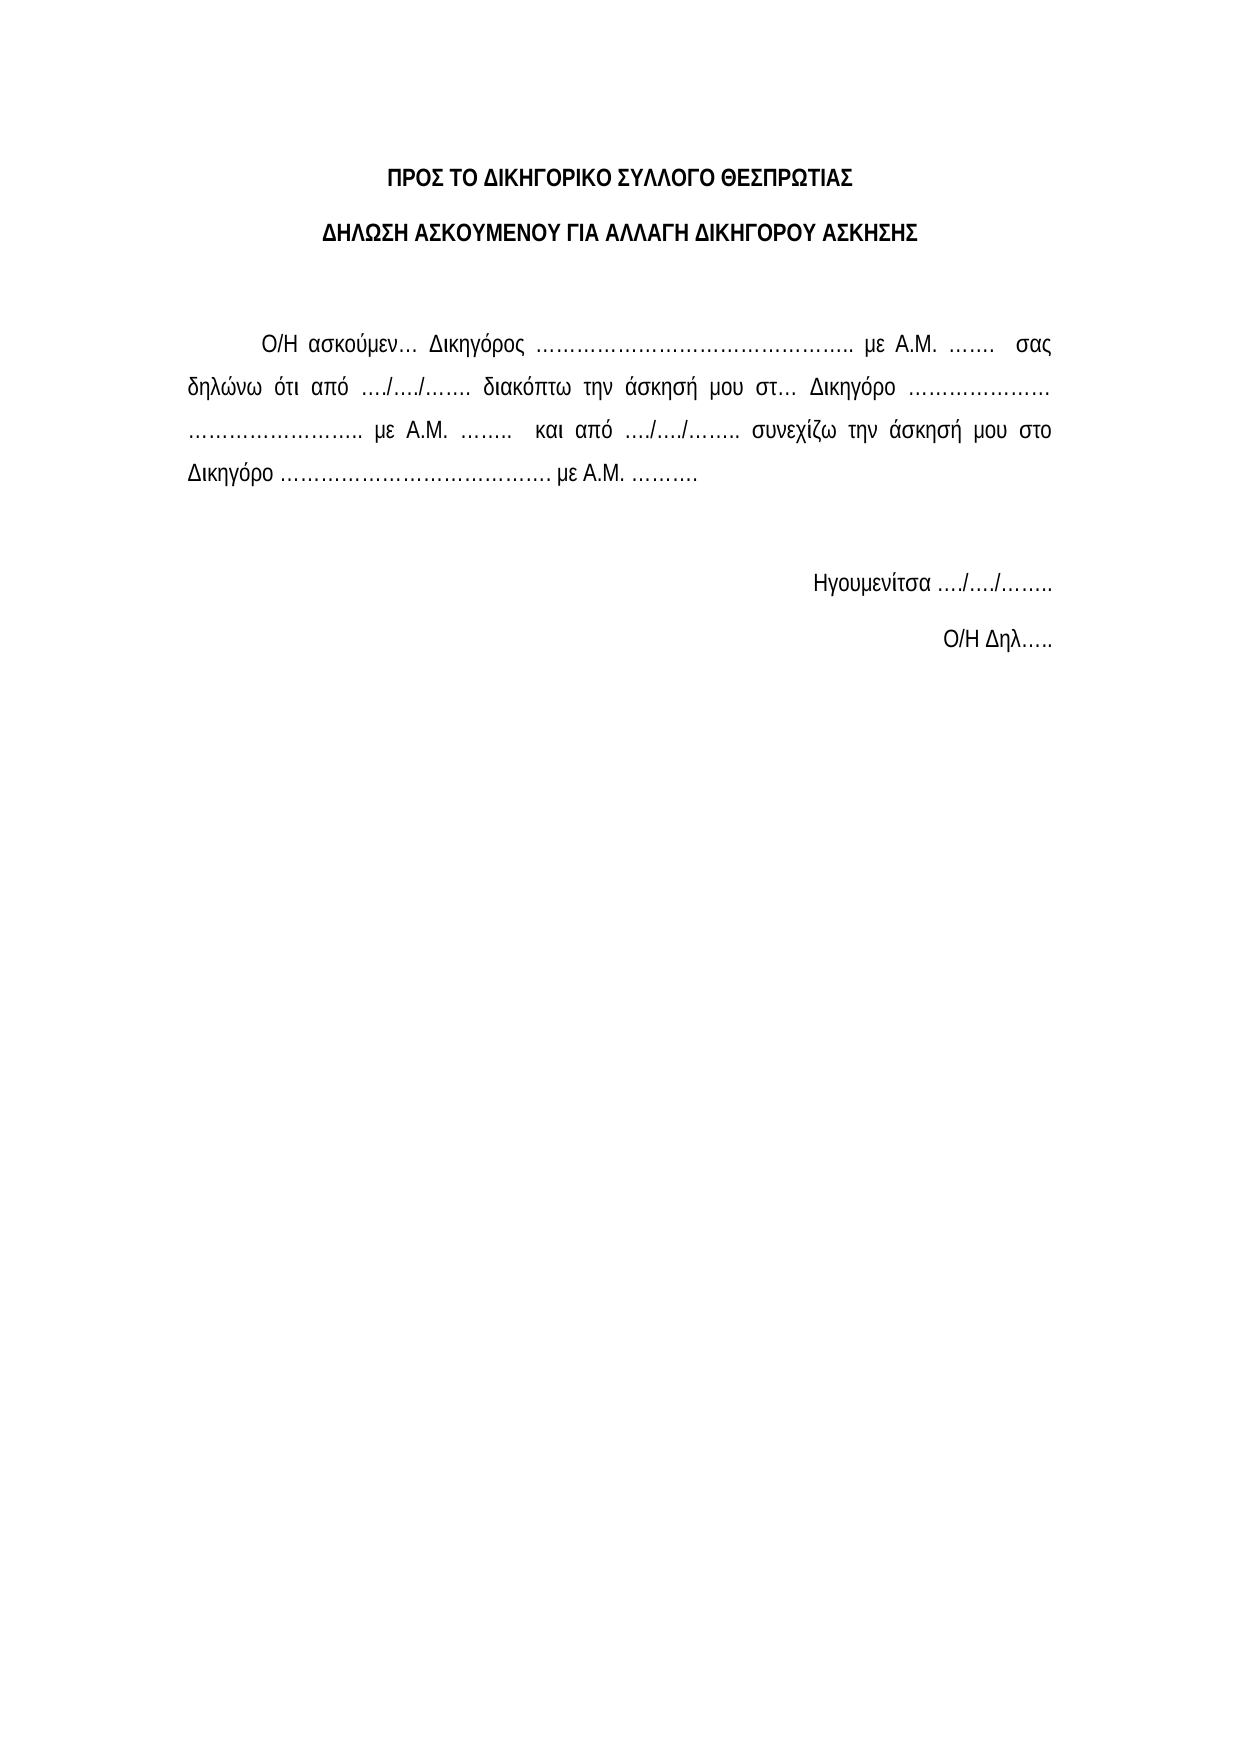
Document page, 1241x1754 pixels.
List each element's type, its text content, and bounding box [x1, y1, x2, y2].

text Ο/Η ασκούμεν… Δικηγόρος ……………………………………….. με Α.Μ. ……. σας δηλώνω ότι από …./…./……. διακόπτω την άσκησή μου στ… Δικηγόρο ………………… …………………….. με Α.Μ. …….. και από …./…./…….. συνεχίζω την άσκησή μου στο Δικηγόρο …………………………………. με Α.Μ. ………. [187, 329, 1053, 486]
text ΔΗΛΩΣΗ ΑΣΚΟΥΜΕΝΟΥ ΓΙΑ ΑΛΛΑΓΗ ΔΙΚΗΓΟΡΟΥ ΑΣΚΗΣΗΣ [187, 218, 1053, 247]
text Ο/Η Δηλ….. [187, 624, 1053, 652]
text ΠΡΟΣ ΤΟ ΔΙΚΗΓΟΡΙΚΟ ΣΥΛΛΟΓΟ ΘΕΣΠΡΩΤΙΑΣ [187, 162, 1053, 191]
text Ηγουμενίτσα …./…./…….. [187, 568, 1053, 597]
